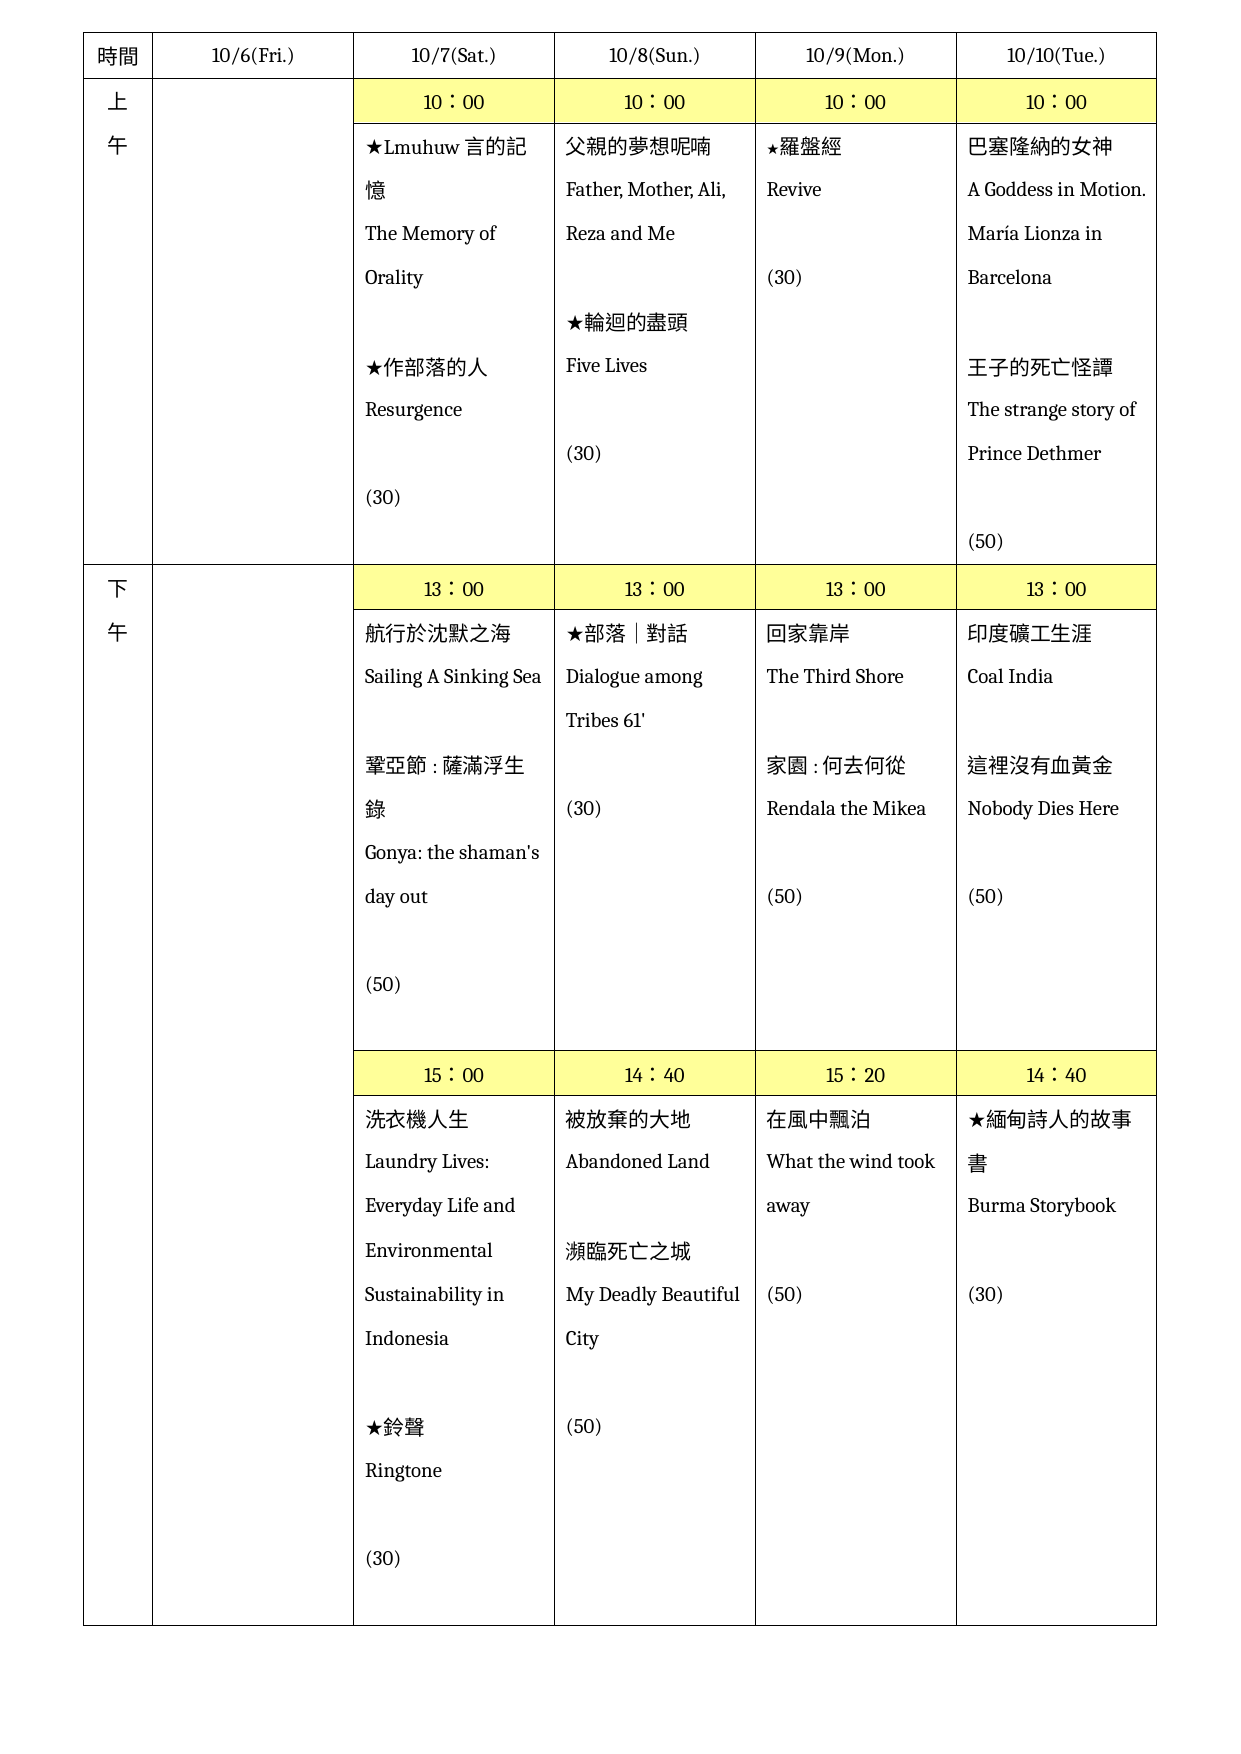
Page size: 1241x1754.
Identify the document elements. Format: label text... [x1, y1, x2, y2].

table_cell 父親的夢想呢喃 Father, Mother, Ali, Reza and Me ★輪迴的盡頭 Five Lives (30) [555, 124, 755, 564]
table_cell 15：20 [756, 1051, 956, 1095]
table_cell ★羅盤經 Revive (30) [756, 124, 956, 564]
table_cell 13：00 [555, 565, 755, 609]
table_cell 10：00 [756, 79, 956, 122]
table_header 10/10(Tue.) [957, 33, 1156, 77]
table_cell ★緬甸詩人的故事書 Burma Storybook (30) [957, 1096, 1156, 1625]
table_cell 10：00 [555, 79, 755, 122]
table_cell [153, 565, 353, 1625]
table_cell ★Lmuhuw 言的記憶 The Memory of Orality ★作部落的人 Resurgence (30) [354, 124, 554, 564]
table_cell 15：00 [354, 1051, 554, 1095]
table_cell 被放棄的大地 Abandoned Land 瀕臨死亡之城 My Deadly Beautiful City (50) [555, 1096, 755, 1625]
table_cell 10：00 [957, 79, 1156, 122]
table_header 10/7(Sat.) [354, 33, 554, 77]
table_cell 14：40 [957, 1051, 1156, 1095]
table_cell 13：00 [756, 565, 956, 609]
table_header 10/9(Mon.) [756, 33, 956, 77]
table_cell 13：00 [354, 565, 554, 609]
table_cell 上 午 [84, 79, 152, 564]
table_cell 14：40 [555, 1051, 755, 1095]
table_cell 洗衣機人生 Laundry Lives: Everyday Life and Environmental Sustainability in Indonesia ★鈴聲 Ringtone (30) [354, 1096, 554, 1625]
table_cell 航行於沈默之海 Sailing A Sinking Sea 鞏亞節 : 薩滿浮生錄 Gonya: the shaman's day out (50) [354, 610, 554, 1050]
table_cell 下 午 [84, 565, 152, 1625]
table_cell ★部落｜對話 Dialogue among Tribes 61' (30) [555, 610, 755, 1050]
table_cell [153, 79, 353, 564]
table_header 10/6(Fri.) [153, 33, 353, 77]
table_cell 印度礦工生涯 Coal India 這裡沒有血黃金 Nobody Dies Here (50) [957, 610, 1156, 1050]
table_cell 在風中飄泊 What the wind took away (50) [756, 1096, 956, 1625]
table_cell 巴塞隆納的女神 A Goddess in Motion. María Lionza in Barcelona 王子的死亡怪譚 The strange story of Prince Dethmer (50) [957, 124, 1156, 564]
table_cell 13：00 [957, 565, 1156, 609]
table_header 10/8(Sun.) [555, 33, 755, 77]
table_header 時間 [84, 33, 152, 77]
table_cell 回家靠岸 The Third Shore 家園 : 何去何從 Rendala the Mikea (50) [756, 610, 956, 1050]
table_cell 10：00 [354, 79, 554, 122]
